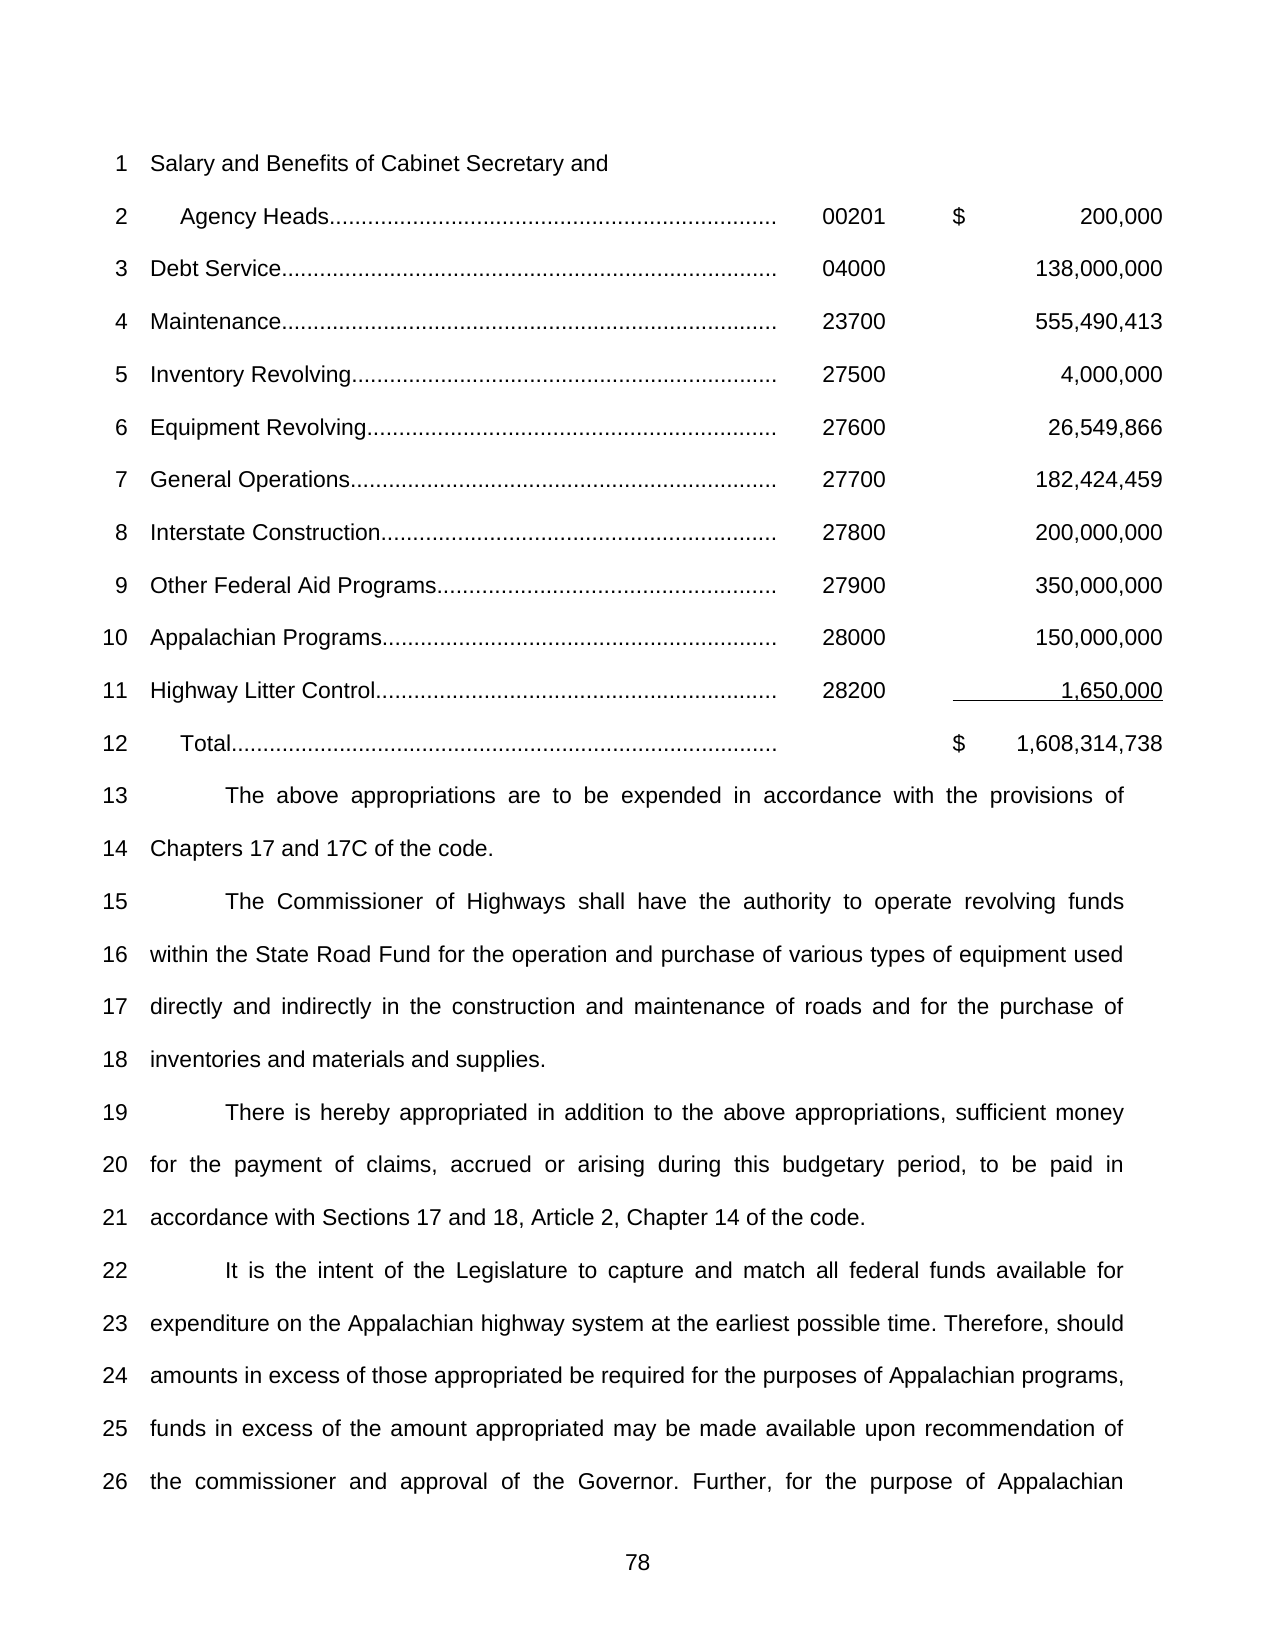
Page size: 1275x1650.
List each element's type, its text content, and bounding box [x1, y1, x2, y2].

text The Commissioner of Highways shall have the authority to operate revolving funds within the State Road Fund for the operation and purchase of various types of equipment used directly and indirectly in the construction and maintenance of roads and for the purchase of inventories and materials and supplies. [150, 888, 1125, 1072]
text Appalachian Programs 28000 150,000,000 [150, 624, 1125, 651]
text Other Federal Aid Programs 27900 350,000,000 [150, 572, 1125, 598]
text Inventory Revolving 27500 4,000,000 [150, 361, 1125, 387]
text The above appropriations are to be expended in accordance with the provisions of Chapters 17 and 17C of the code. [150, 782, 1125, 862]
text There is hereby appropriated in addition to the above appropriations, sufficient money for the payment of claims, accrued or arising during this budgetary period, to be paid in accordance with Sections 17 and 18, Article 2, Chapter 14 of the code. [150, 1099, 1125, 1231]
text Maintenance 23700 555,490,413 [150, 308, 1125, 334]
text General Operations 27700 182,424,459 [150, 466, 1125, 493]
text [150, 1257, 1125, 1494]
text Salary and Benefits of Cabinet Secretary and [150, 150, 1125, 176]
text Agency Heads 00201 $ 200,000 [150, 203, 1125, 229]
text Highway Litter Control 28200 1,650,000 [150, 677, 1125, 703]
text Total $ 1,608,314,738 [150, 730, 1125, 756]
text Interstate Construction 27800 200,000,000 [150, 519, 1125, 545]
text Equipment Revolving 27600 26,549,866 [150, 413, 1125, 440]
text Debt Service 04000 138,000,000 [150, 255, 1125, 282]
